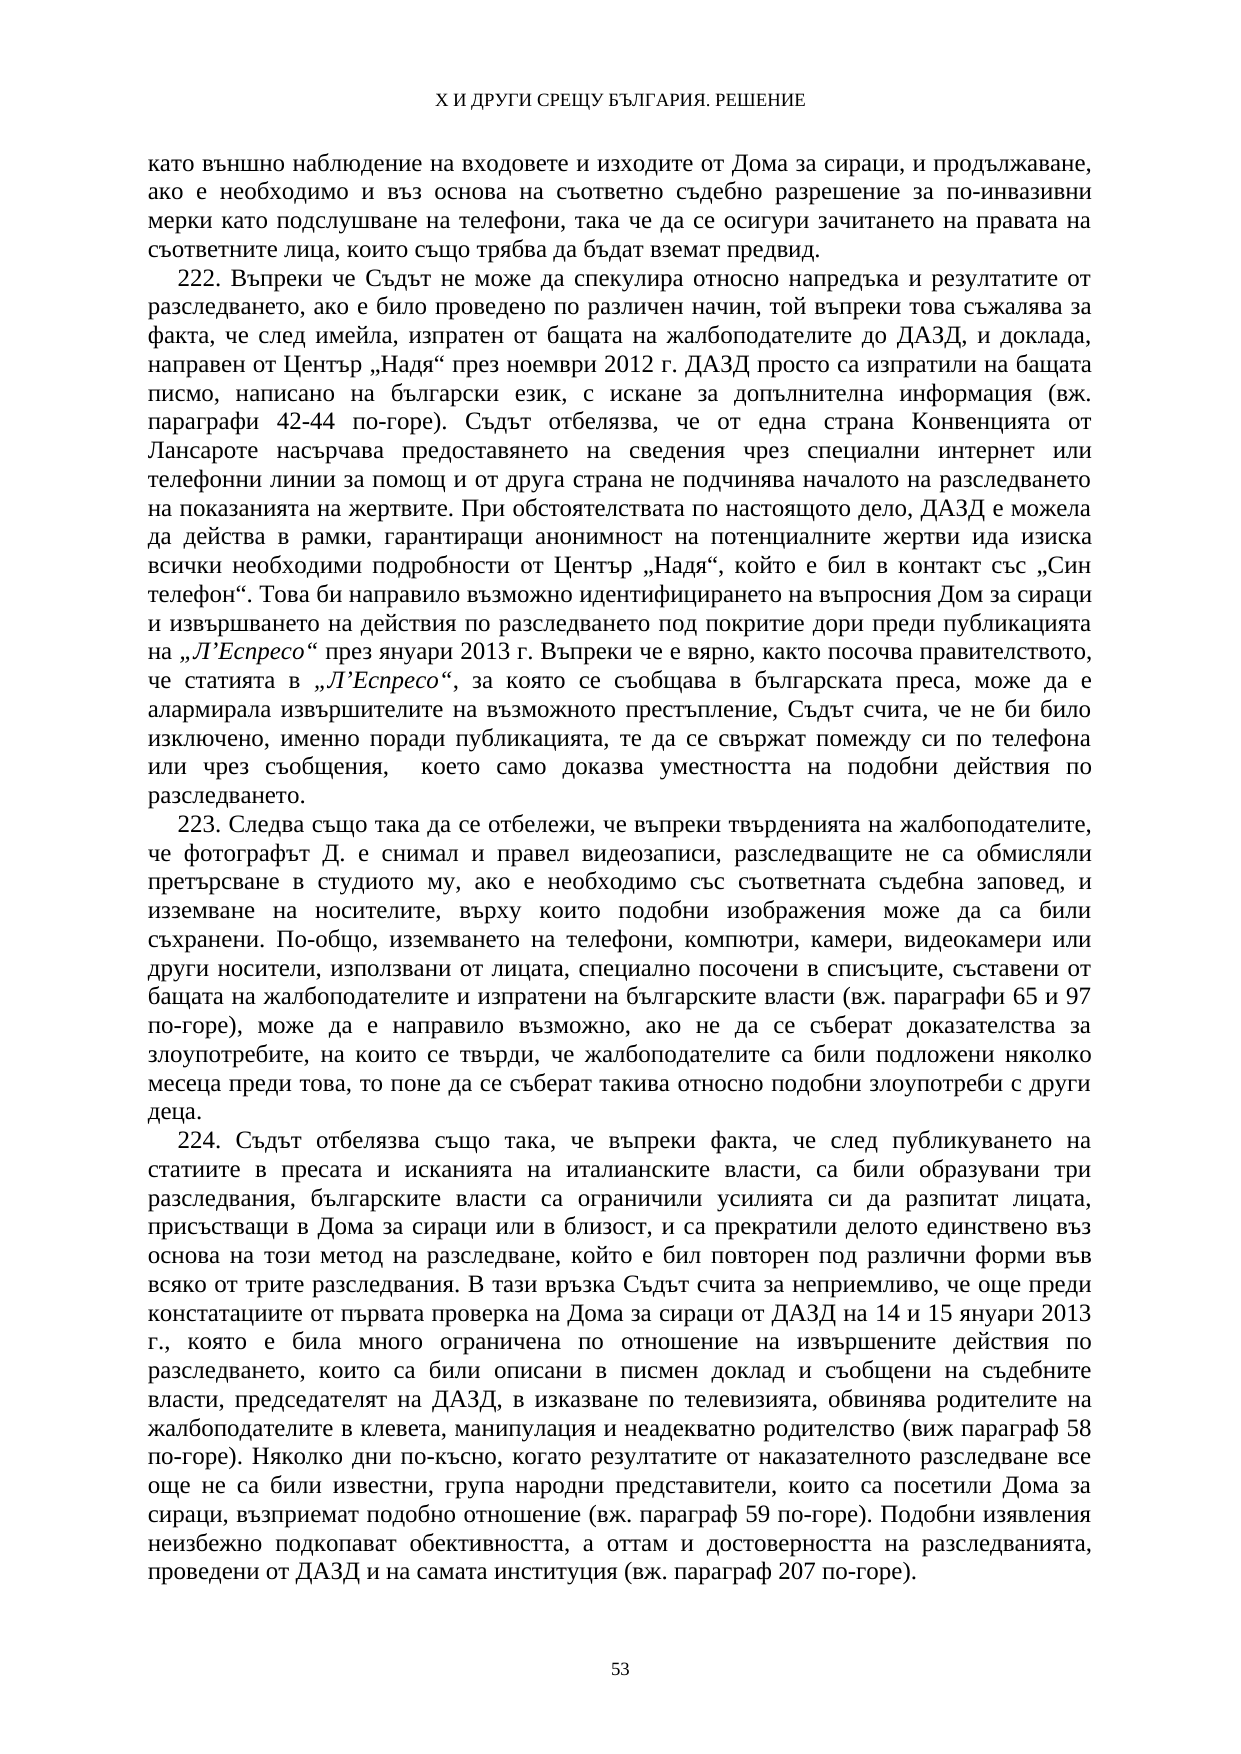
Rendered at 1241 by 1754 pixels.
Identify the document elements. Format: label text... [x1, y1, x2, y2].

text 222. Въпреки че Съдът не може да спекулира относно напредъка и резултатите от разследването, ако е било проведено по различен начин, той въпреки това съжалява за факта, че след имейла, изпратен от бащата на жалбоподателите до ДАЗД, и доклада, направен от Център „Надя“ през ноември 2012 г. ДАЗД просто са изпратили на бащата писмо, написано на български език, с искане за допълнителна информация (вж. параграфи 42-44 по-горе). Съдът отбелязва, че от една страна Конвенцията от Лансароте насърчава предоставянето на сведения чрез специални интернет или телефонни линии за помощ и от друга страна не подчинява началото на разследването на показанията на жертвите. При обстоятелствата по настоящото дело, ДАЗД е можела да действа в рамки, гарантиращи анонимност на потенциалните жертви ида изиска всички необходими подробности от Център „Надя“, който е бил в контакт със „Син телефон“. Това би направило възможно идентифицирането на въпросния Дом за сираци и извършването на действия по разследването под покритие дори преди публикацията на „Л’Еспресо“ през януари 2013 г. Въпреки че е вярно, както посочва правителството, че статията в „Л’Еспресо“, за която се съобщава в българската преса, може да е алармирала извършителите на възможното престъпление, Съдът счита, че не би било изключено, именно поради публикацията, те да се свържат помежду си по телефона или чрез съобщения, което само доказва уместността на подобни действия по разследването. [148, 263, 1093, 809]
text 224. Съдът отбелязва също така, че въпреки факта, че след публикуването на статиите в пресата и исканията на италианските власти, са били образувани три разследвания, българските власти са ограничили усилията си да разпитат лицата, присъстващи в Дома за сираци или в близост, и са прекратили делото единствено въз основа на този метод на разследване, който е бил повторен под различни форми във всяко от трите разследвания. В тази връзка Съдът счита за неприемливо, че още преди констатациите от първата проверка на Дома за сираци от ДАЗД на 14 и 15 януари 2013 г., която е била много ограничена по отношение на извършените действия по разследването, които са били описани в писмен доклад и съобщени на съдебните власти, председателят на ДАЗД, в изказване по телевизията, обвинява родителите на жалбоподателите в клевета, манипулация и неадекватно родителство (виж параграф 58 по-горе). Няколко дни по-късно, когато резултатите от наказателното разследване все още не са били известни, група народни представители, които са посетили Дома за сираци, възприемат подобно отношение (вж. параграф 59 по-горе). Подобни изявления неизбежно подкопават обективността, а оттам и достоверността на разследванията, проведени от ДАЗД и на самата институция (вж. параграф 207 по-горе). [148, 1125, 1093, 1585]
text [148, 148, 1093, 263]
text 223. Следва също така да се отбележи, че въпреки твърденията на жалбоподателите, че фотографът Д. е снимал и правел видеозаписи, разследващите не са обмисляли претърсване в студиото му, ако е необходимо със съответната съдебна заповед, и изземване на носителите, върху които подобни изображения може да са били съхранени. По-общо, изземването на телефони, компютри, камери, видеокамери или други носители, използвани от лицата, специално посочени в списъците, съставени от бащата на жалбоподателите и изпратени на българските власти (вж. параграфи 65 и 97 по-горе), може да е направило възможно, ако не да се съберат доказателства за злоупотребите, на които се твърди, че жалбоподателите са били подложени няколко месеца преди това, то поне да се съберат такива относно подобни злоупотреби с други деца. [148, 809, 1093, 1125]
